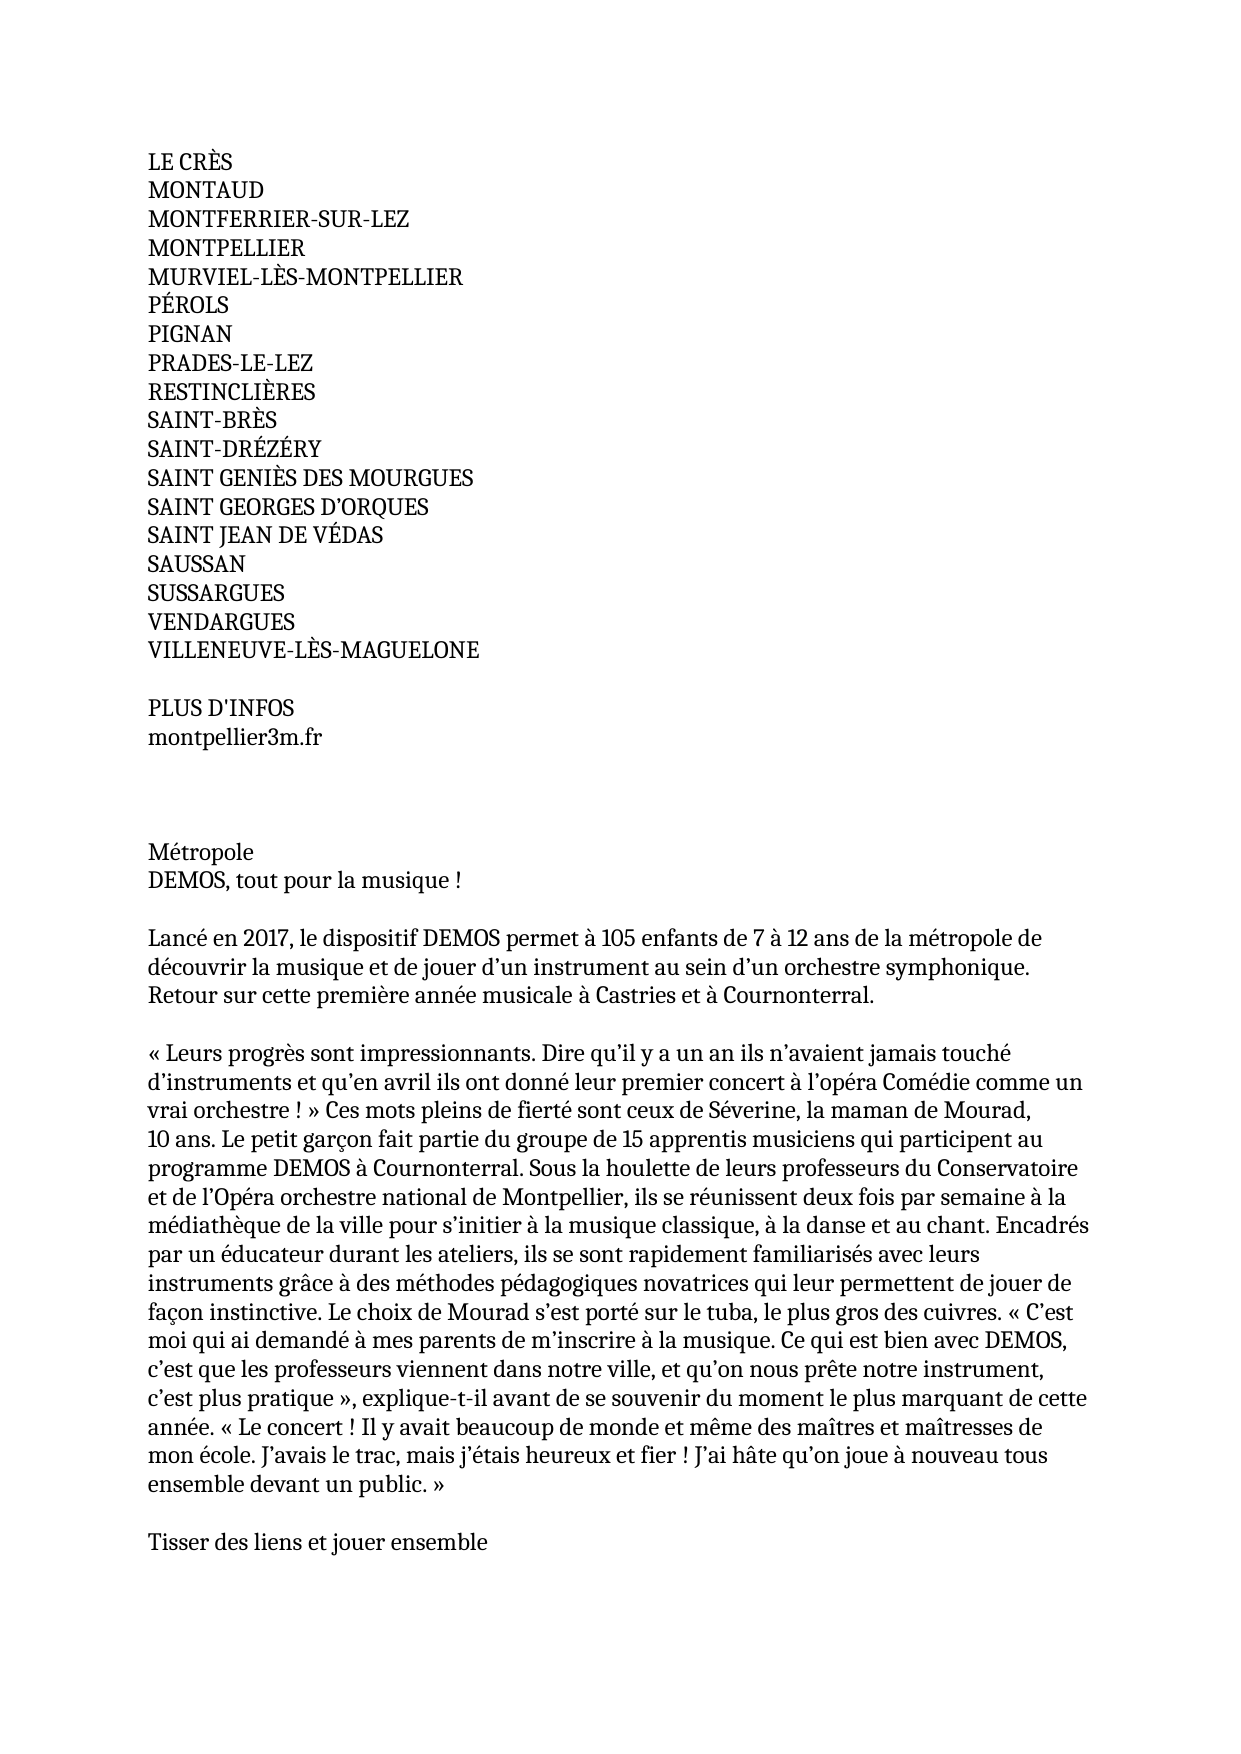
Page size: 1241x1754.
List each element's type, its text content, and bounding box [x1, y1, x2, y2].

text SAUSSAN [148, 550, 1093, 579]
text Lancé en 2017, le dispositif DEMOS permet à 105 enfants de 7 à 12 ans de la métropole de découvrir la musique et de jouer d’un instrument au sein d’un orchestre symphonique. Retour sur cette première année musicale à Castries et à Cournonterral. [148, 924, 1093, 1010]
text SUSSARGUES [148, 579, 1093, 608]
text MONTAUD [148, 176, 1093, 205]
text PLUS D'INFOS [148, 694, 1093, 723]
text MONTFERRIER-SUR-LEZ [148, 205, 1093, 234]
text MURVIEL-LÈS-MONTPELLIER [148, 263, 1093, 291]
text PÉROLS [148, 291, 1093, 320]
text PRADES-LE-LEZ [148, 349, 1093, 378]
text Tisser des liens et jouer ensemble [148, 1528, 1093, 1556]
text MONTPELLIER [148, 234, 1093, 263]
text DEMOS, tout pour la musique ! [148, 866, 1093, 895]
text montpellier3m.fr [148, 723, 1093, 751]
text SAINT-BRÈS [148, 406, 1093, 435]
text SAINT GENIÈS DES MOURGUES [148, 464, 1093, 493]
text VENDARGUES [148, 608, 1093, 636]
text SAINT-DRÉZÉRY [148, 435, 1093, 464]
text PIGNAN [148, 320, 1093, 349]
text « Leurs progrès sont impressionnants. Dire qu’il y a un an ils n’avaient jamais touché d’instruments et qu’en avril ils ont donné leur premier concert à l’opéra Comédie comme un vrai orchestre ! » Ces mots pleins de fierté sont ceux de Séverine, la maman de Mourad, 10 ans. Le petit garçon fait partie du groupe de 15 apprentis musiciens qui participent au programme DEMOS à Cournonterral. Sous la houlette de leurs professeurs du Conservatoire et de l’Opéra orchestre national de Montpellier, ils se réunissent deux fois par semaine à la médiathèque de la ville pour s’initier à la musique classique, à la danse et au chant. Encadrés par un éducateur durant les ateliers, ils se sont rapidement familiarisés avec leurs instruments grâce à des méthodes pédagogiques novatrices qui leur permettent de jouer de façon instinctive. Le choix de Mourad s’est porté sur le tuba, le plus gros des cuivres. « C’est moi qui ai demandé à mes parents de m’inscrire à la musique. Ce qui est bien avec DEMOS, c’est que les professeurs viennent dans notre ville, et qu’on nous prête notre instrument, c’est plus pratique », explique-t-il avant de se souvenir du moment le plus marquant de cette année. « Le concert ! Il y avait beaucoup de monde et même des maîtres et maîtresses de mon école. J’avais le trac, mais j’étais heureux et fier ! J’ai hâte qu’on joue à nouveau tous ensemble devant un public. » [148, 1039, 1093, 1499]
text RESTINCLIÈRES [148, 378, 1093, 406]
text SAINT JEAN DE VÉDAS [148, 521, 1093, 550]
text LE CRÈS [148, 148, 1093, 176]
text SAINT GEORGES D’ORQUES [148, 493, 1093, 521]
text Métropole [148, 838, 1093, 866]
text VILLENEUVE-LÈS-MAGUELONE [148, 636, 1093, 665]
